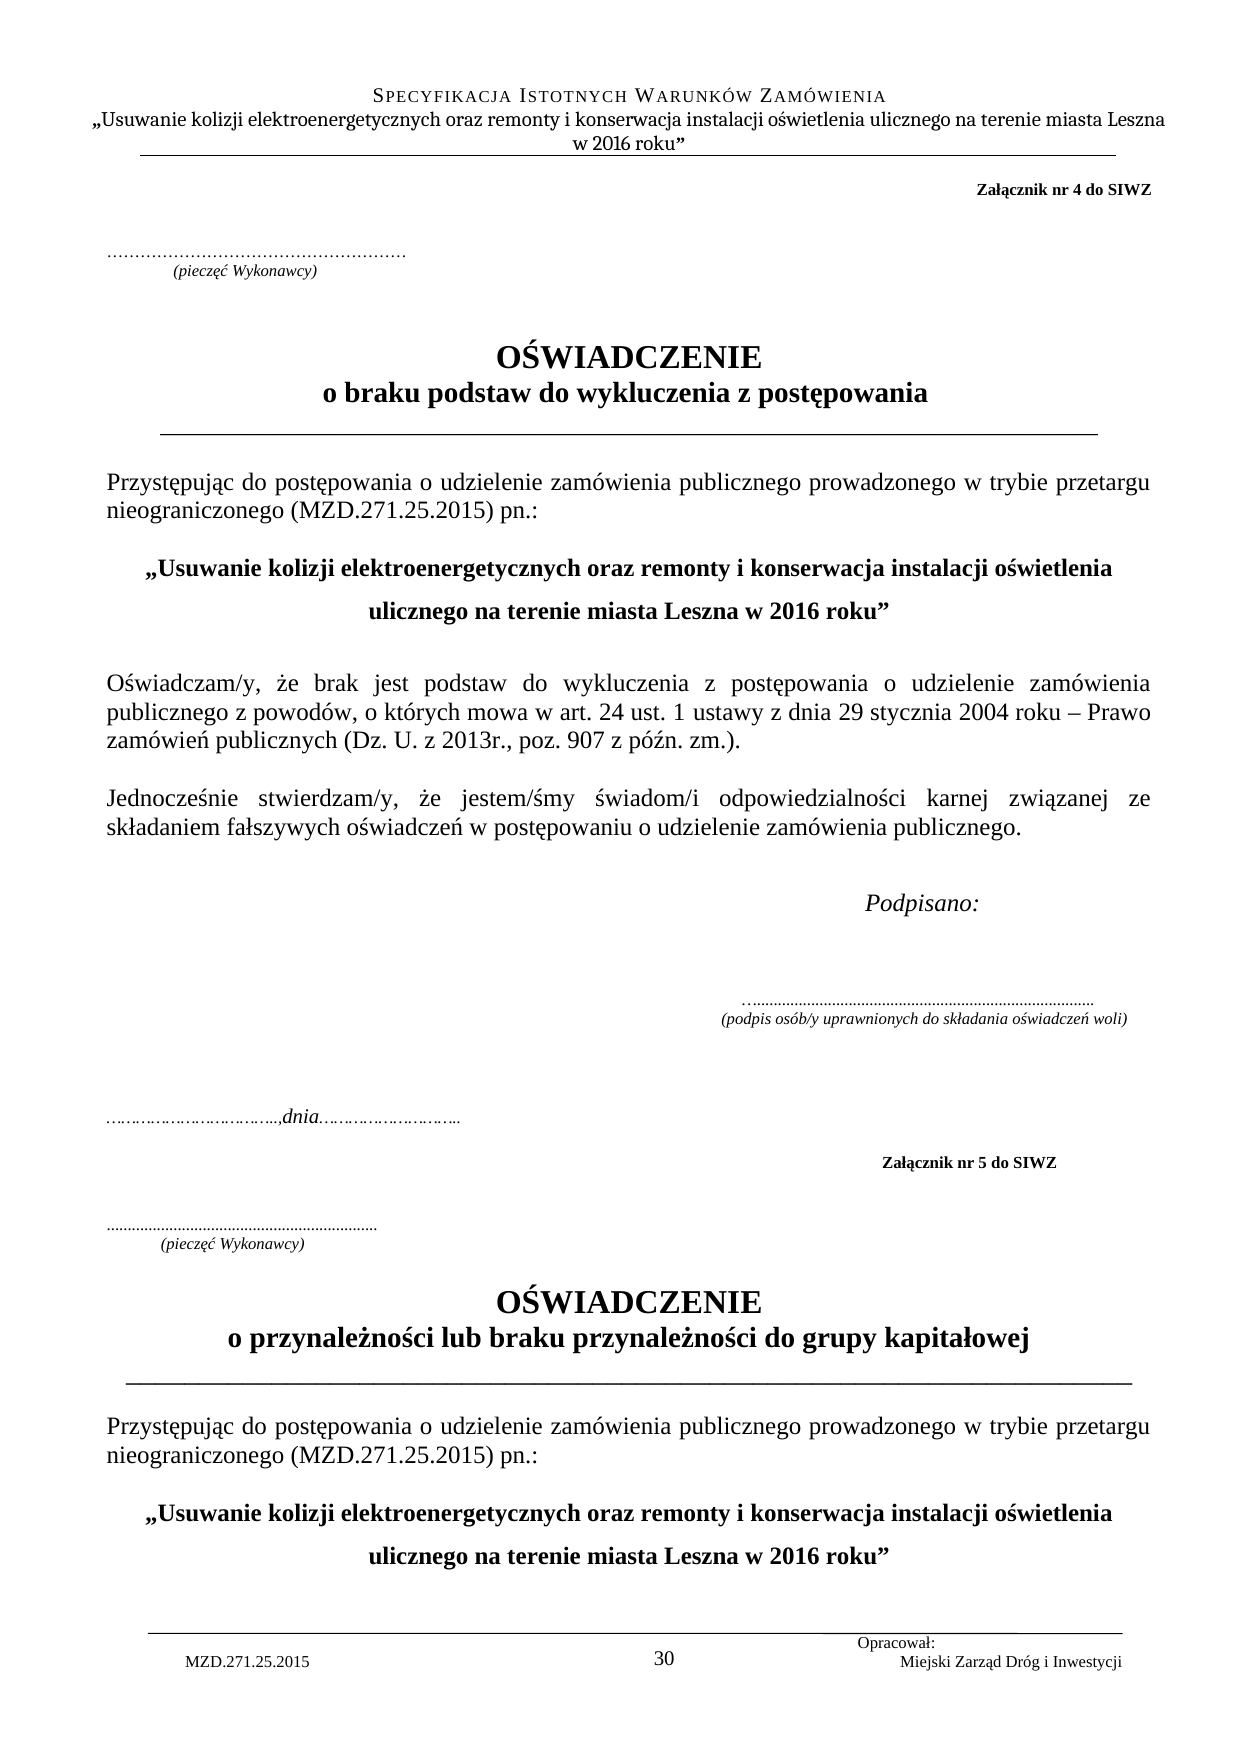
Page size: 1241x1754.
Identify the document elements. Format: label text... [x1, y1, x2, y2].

text o przynależności lub braku przynależności do grupy kapitałowej [106, 1320, 1152, 1354]
text (pieczęć Wykonawcy) [106, 261, 1152, 280]
text Jednocześnie stwierdzam/y, że jestem/śmy świadom/i odpowiedzialności karnej związanej ze składaniem fałszywych oświadczeń w postępowaniu o udzielenie zamówienia publicznego. [106, 783, 1152, 840]
text ................................................................. [106, 1215, 1152, 1234]
text OŚWIADCZENIE [106, 1282, 1152, 1320]
text Oświadczam/y, że brak jest podstaw do wykluczenia z postępowania o udzielenie zamówienia publicznego z powodów, o których mowa w art. 24 ust. 1 ustawy z dnia 29 stycznia 2004 roku – Prawo zamówień publicznych (Dz. U. z 2013r., poz. 907 z późn. zm.). [106, 668, 1152, 754]
text Załącznik nr 4 do SIWZ [106, 179, 1152, 213]
text …................................................................................. [106, 989, 1152, 1009]
text OŚWIADCZENIE [106, 337, 1152, 376]
subtitle Załącznik nr 5 do SIWZ [696, 1153, 1152, 1186]
text (pieczęć Wykonawcy) [106, 1234, 1152, 1253]
text o braku podstaw do wykluczenia z postępowania ___________________________________________________________________________ [106, 376, 1152, 438]
text „Usuwanie kolizji elektroenergetycznych oraz remonty i konserwacja instalacji oświetlenia ulicznego na terenie miasta Leszna w 2016 roku” [106, 1498, 1152, 1569]
text (podpis osób/y uprawnionych do składania oświadczeń woli) [697, 1009, 1152, 1028]
text „Usuwanie kolizji elektroenergetycznych oraz remonty i konserwacja instalacji oświetlenia ulicznego na terenie miasta Leszna w 2016 roku” [106, 553, 1152, 625]
text Podpisano: [697, 888, 1152, 917]
text ……………………………………………… [106, 241, 1152, 261]
text Przystępując do postępowania o udzielenie zamówienia publicznego prowadzonego w trybie przetargu nieograniczonego (MZD.271.25.2015) pn.: [106, 467, 1152, 524]
text ……………………………..,dnia……………………….. [106, 1104, 1152, 1128]
text _____________________________________________________________________ [106, 1354, 1152, 1387]
text Przystępując do postępowania o udzielenie zamówienia publicznego prowadzonego w trybie przetargu nieograniczonego (MZD.271.25.2015) pn.: [106, 1387, 1152, 1469]
